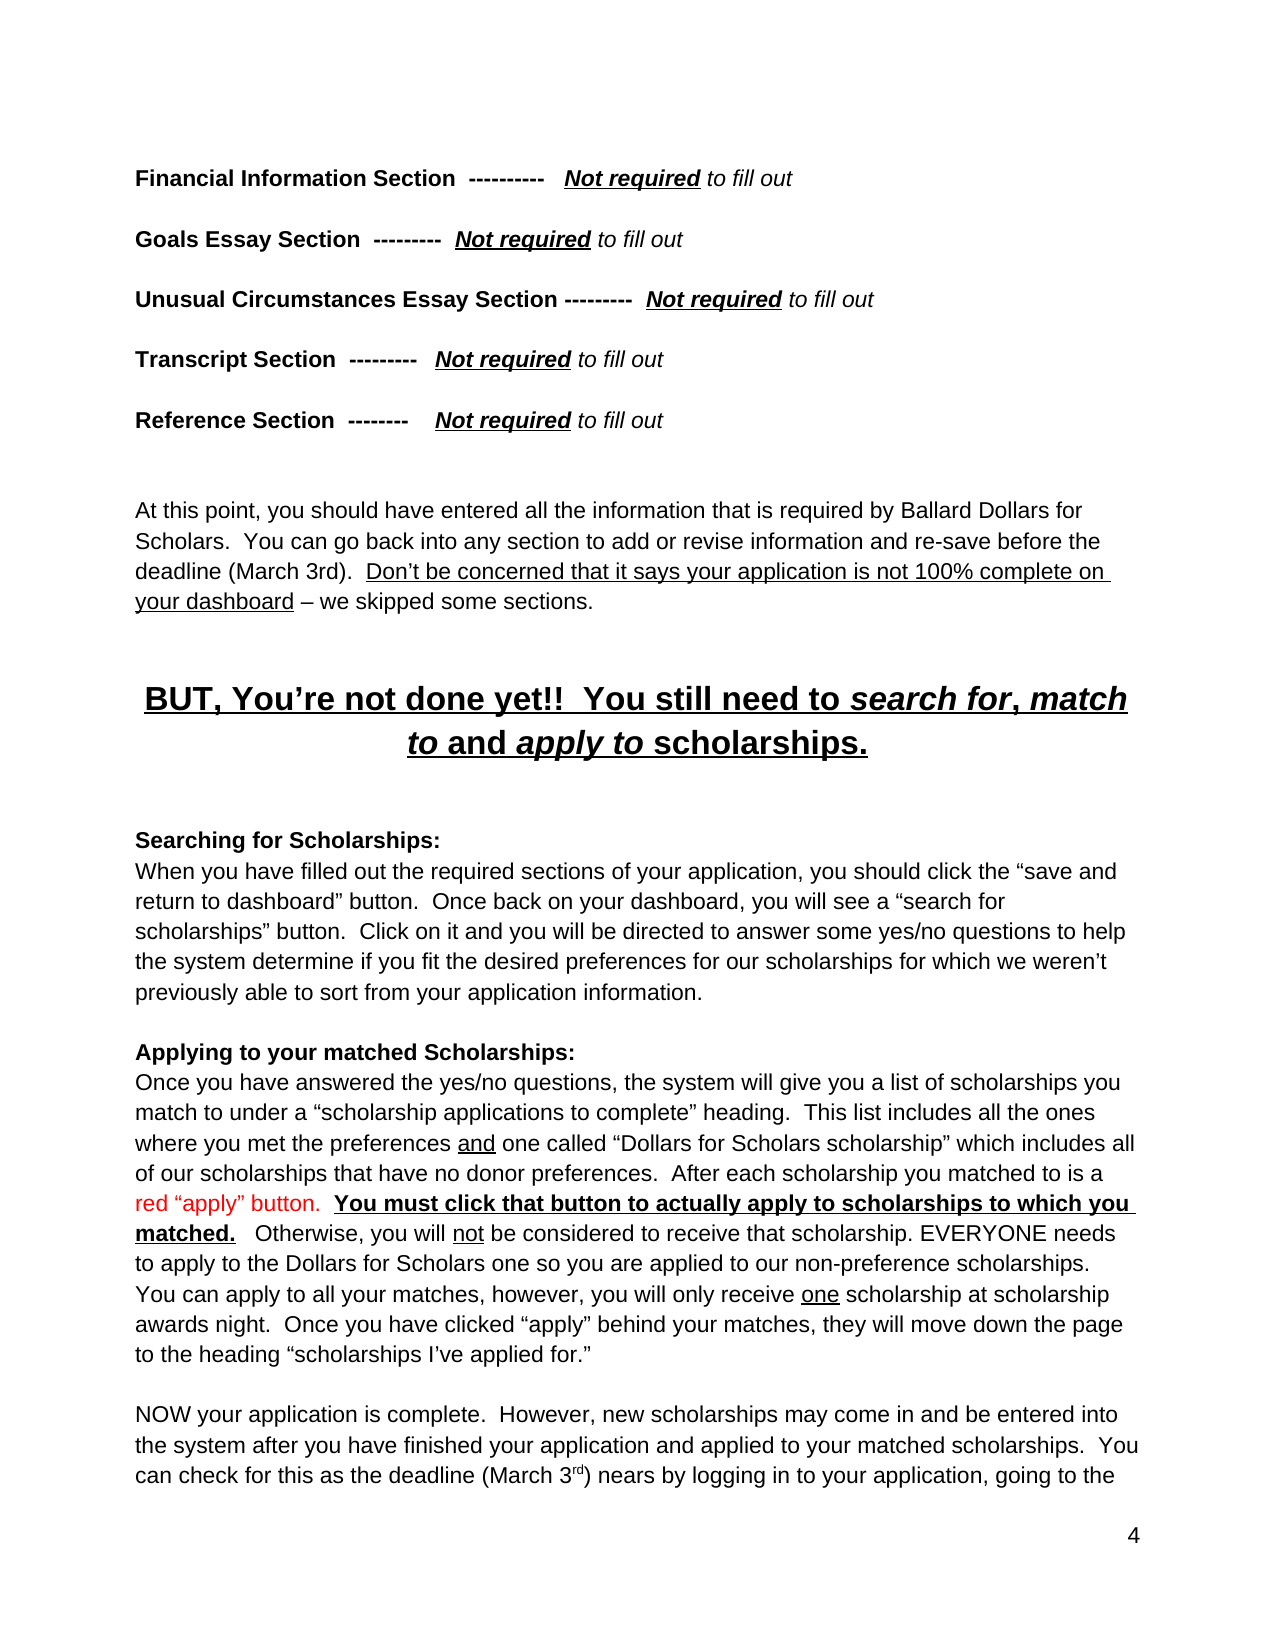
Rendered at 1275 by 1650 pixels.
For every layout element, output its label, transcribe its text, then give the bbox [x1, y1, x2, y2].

text When you have filled out the required sections of your application, you should click the “save and return to dashboard” button. Once back on your dashboard, you will see a “search for scholarships” button. Click on it and you will be directed to answer some yes/no questions to help the system determine if you fit the desired preferences for our scholarships for which we weren’t previously able to sort from your application information. [135, 858, 1140, 1005]
text Goals Essay Section --------- Not required to fill out [135, 226, 1140, 252]
text At this point, you should have entered all the information that is required by Ballard Dollars for Scholars. You can go back into any section to add or revise information and re-save before the deadline (March 3rd). Don’t be concerned that it says your application is not 100% complete on your dashboard – we skipped some sections. [135, 497, 1140, 614]
text Financial Information Section ---------- Not required to fill out [135, 165, 1140, 192]
text BUT, You’re not done yet!! You still need to search for, match to and apply to scholarships. [135, 679, 1140, 761]
text Transcript Section --------- Not required to fill out [135, 346, 1140, 373]
text Once you have answered the yes/no questions, the system will give you a list of scholarships you match to under a “scholarship applications to complete” heading. This list includes all the ones where you met the preferences and one called “Dollars for Scholars scholarship” which includes all of our scholarships that have no donor preferences. After each scholarship you matched to is a red “apply” button. You must click that button to actually apply to scholarships to which you matched. Otherwise, you will not be considered to receive that scholarship. EVERYONE needs to apply to the Dollars for Scholars one so you are applied to our non-preference scholarships. You can apply to all your matches, however, you will only receive one scholarship at scholarship awards night. Once you have clicked “apply” behind your matches, they will move down the page to the heading “scholarships I’ve applied for.” [135, 1069, 1140, 1367]
text Reference Section -------- Not required to fill out [135, 407, 1140, 433]
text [135, 1401, 1140, 1488]
text Applying to your matched Scholarships: [135, 1039, 1140, 1065]
text Unusual Circumstances Essay Section --------- Not required to fill out [135, 286, 1140, 312]
text Searching for Scholarships: [135, 827, 1140, 854]
